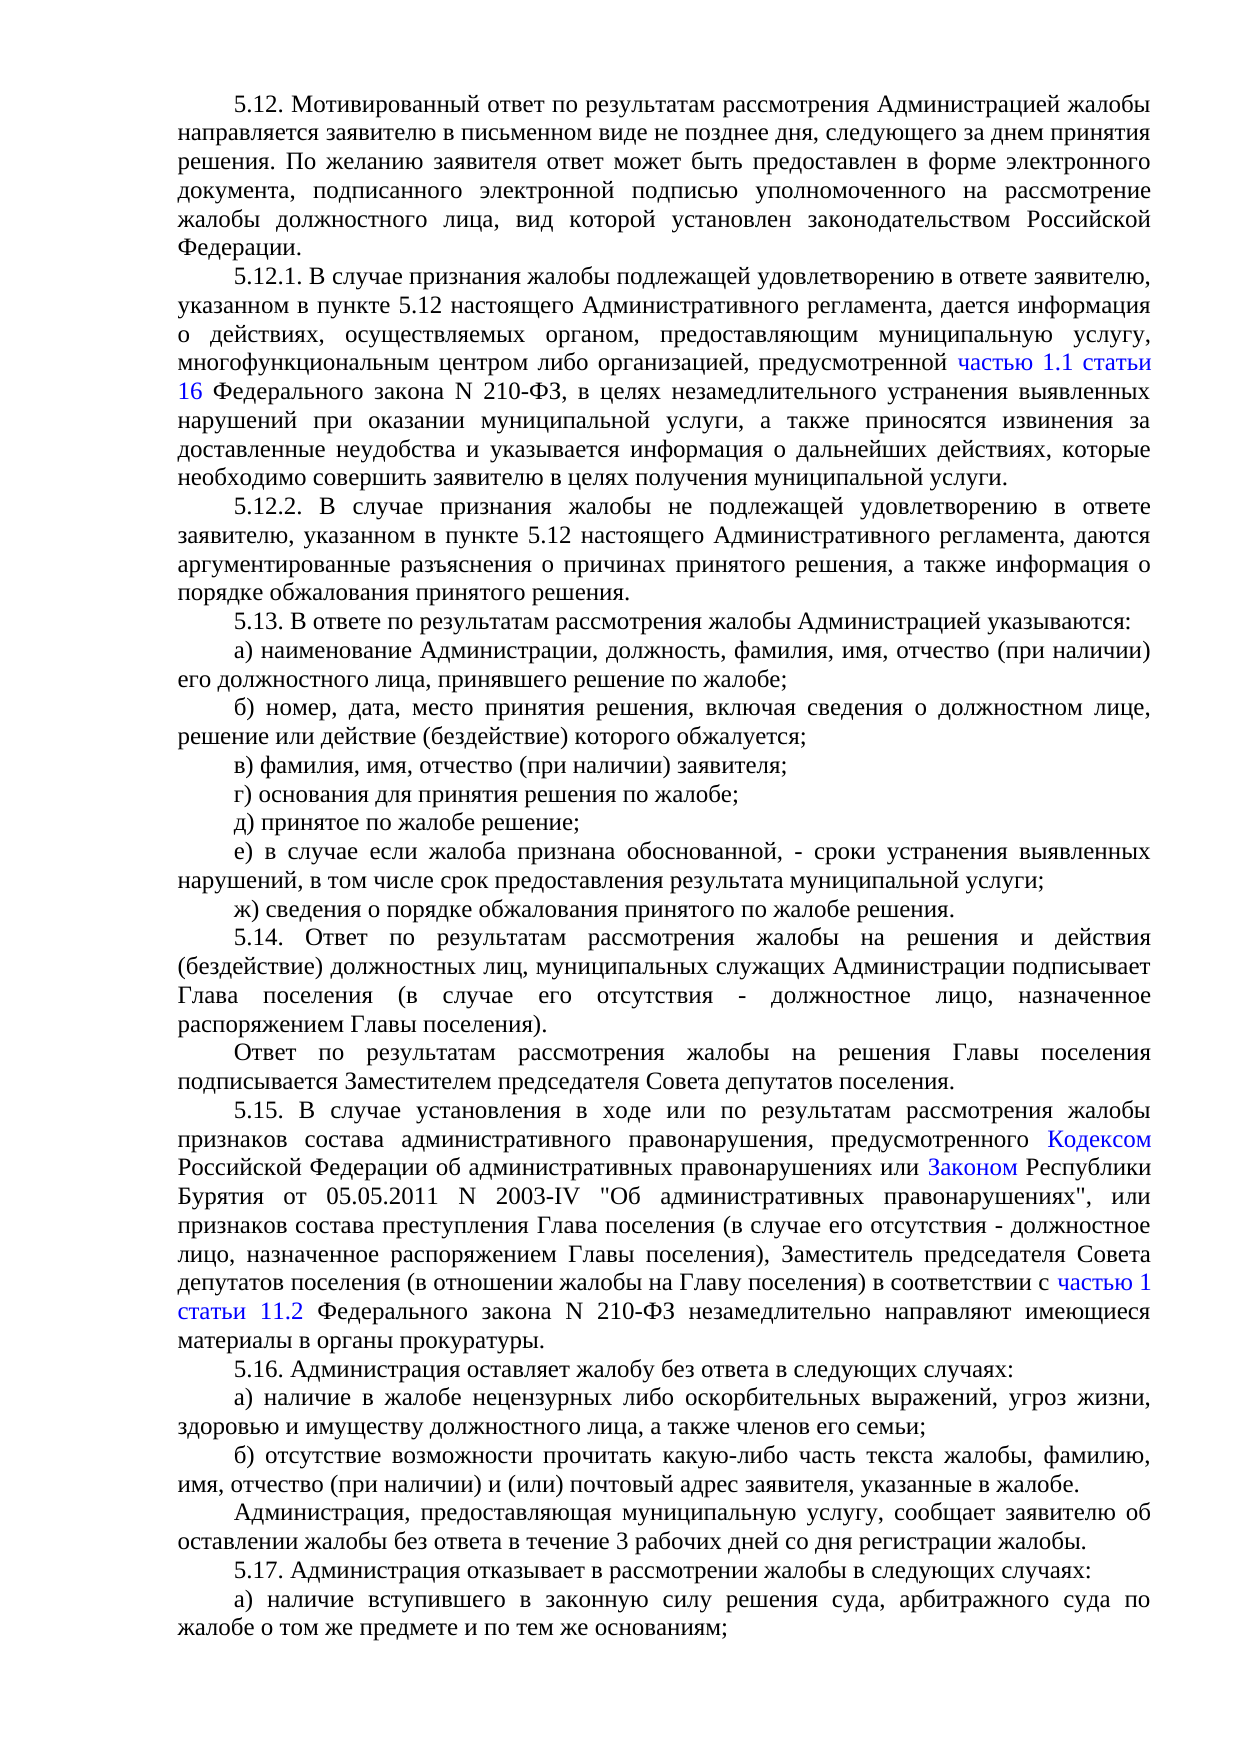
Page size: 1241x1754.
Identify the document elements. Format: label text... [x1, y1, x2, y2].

text г) основания для принятия решения по жалобе; [177, 779, 1152, 807]
text а) наличие в жалобе нецензурных либо оскорбительных выражений, угроз жизни, здоровью и имуществу должностного лица, а также членов его семьи; [177, 1382, 1152, 1440]
text ж) сведения о порядке обжалования принятого по жалобе решения. [177, 894, 1152, 922]
text а) наименование Администрации, должность, фамилия, имя, отчество (при наличии) его должностного лица, принявшего решение по жалобе; [177, 635, 1152, 692]
text д) принятое по жалобе решение; [177, 807, 1152, 836]
text б) номер, дата, место принятия решения, включая сведения о должностном лице, решение или действие (бездействие) которого обжалуется; [177, 692, 1152, 750]
text в) фамилия, имя, отчество (при наличии) заявителя; [177, 750, 1152, 779]
text е) в случае если жалоба признана обоснованной, - сроки устранения выявленных нарушений, в том числе срок предоставления результата муниципальной услуги; [177, 836, 1152, 894]
text 5.12. Мотивированный ответ по результатам рассмотрения Администрацией жалобы направляется заявителю в письменном виде не позднее дня, следующего за днем принятия решения. По желанию заявителя ответ может быть предоставлен в форме электронного документа, подписанного электронной подписью уполномоченного на рассмотрение жалобы должностного лица, вид которой установлен законодательством Российской Федерации. [177, 89, 1152, 261]
text 5.12.1. В случае признания жалобы подлежащей удовлетворению в ответе заявителю, указанном в пункте 5.12 настоящего Административного регламента, дается информация о действиях, осуществляемых органом, предоставляющим муниципальную услугу, многофункциональным центром либо организацией, предусмотренной частью 1.1 статьи 16 Федерального закона N 210-ФЗ, в целях незамедлительного устранения выявленных нарушений при оказании муниципальной услуги, а также приносятся извинения за доставленные неудобства и указывается информация о дальнейших действиях, которые необходимо совершить заявителю в целях получения муниципальной услуги. [177, 261, 1152, 491]
text 5.15. В случае установления в ходе или по результатам рассмотрения жалобы признаков состава административного правонарушения, предусмотренного Кодексом Российской Федерации об административных правонарушениях или Законом Республики Бурятия от 05.05.2011 N 2003-IV "Об административных правонарушениях", или признаков состава преступления Глава поселения (в случае его отсутствия - должностное лицо, назначенное распоряжением Главы поселения), Заместитель председателя Совета депутатов поселения (в отношении жалобы на Главу поселения) в соответствии с частью 1 статьи 11.2 Федерального закона N 210-ФЗ незамедлительно направляют имеющиеся материалы в органы прокуратуры. [177, 1095, 1152, 1354]
text 5.16. Администрация оставляет жалобу без ответа в следующих случаях: [177, 1354, 1152, 1382]
text б) отсутствие возможности прочитать какую-либо часть текста жалобы, фамилию, имя, отчество (при наличии) и (или) почтовый адрес заявителя, указанные в жалобе. [177, 1440, 1152, 1497]
text 5.17. Администрация отказывает в рассмотрении жалобы в следующих случаях: [177, 1555, 1152, 1584]
text Ответ по результатам рассмотрения жалобы на решения Главы поселения подписывается Заместителем председателя Совета депутатов поселения. [177, 1037, 1152, 1095]
text а) наличие вступившего в законную силу решения суда, арбитражного суда по жалобе о том же предмете и по тем же основаниям; [177, 1584, 1152, 1641]
text 5.13. В ответе по результатам рассмотрения жалобы Администрацией указываются: [177, 606, 1152, 635]
text 5.14. Ответ по результатам рассмотрения жалобы на решения и действия (бездействие) должностных лиц, муниципальных служащих Администрации подписывает Глава поселения (в случае его отсутствия - должностное лицо, назначенное распоряжением Главы поселения). [177, 922, 1152, 1037]
text Администрация, предоставляющая муниципальную услугу, сообщает заявителю об оставлении жалобы без ответа в течение 3 рабочих дней со дня регистрации жалобы. [177, 1497, 1152, 1555]
text 5.12.2. В случае признания жалобы не подлежащей удовлетворению в ответе заявителю, указанном в пункте 5.12 настоящего Административного регламента, даются аргументированные разъяснения о причинах принятого решения, а также информация о порядке обжалования принятого решения. [177, 491, 1152, 606]
